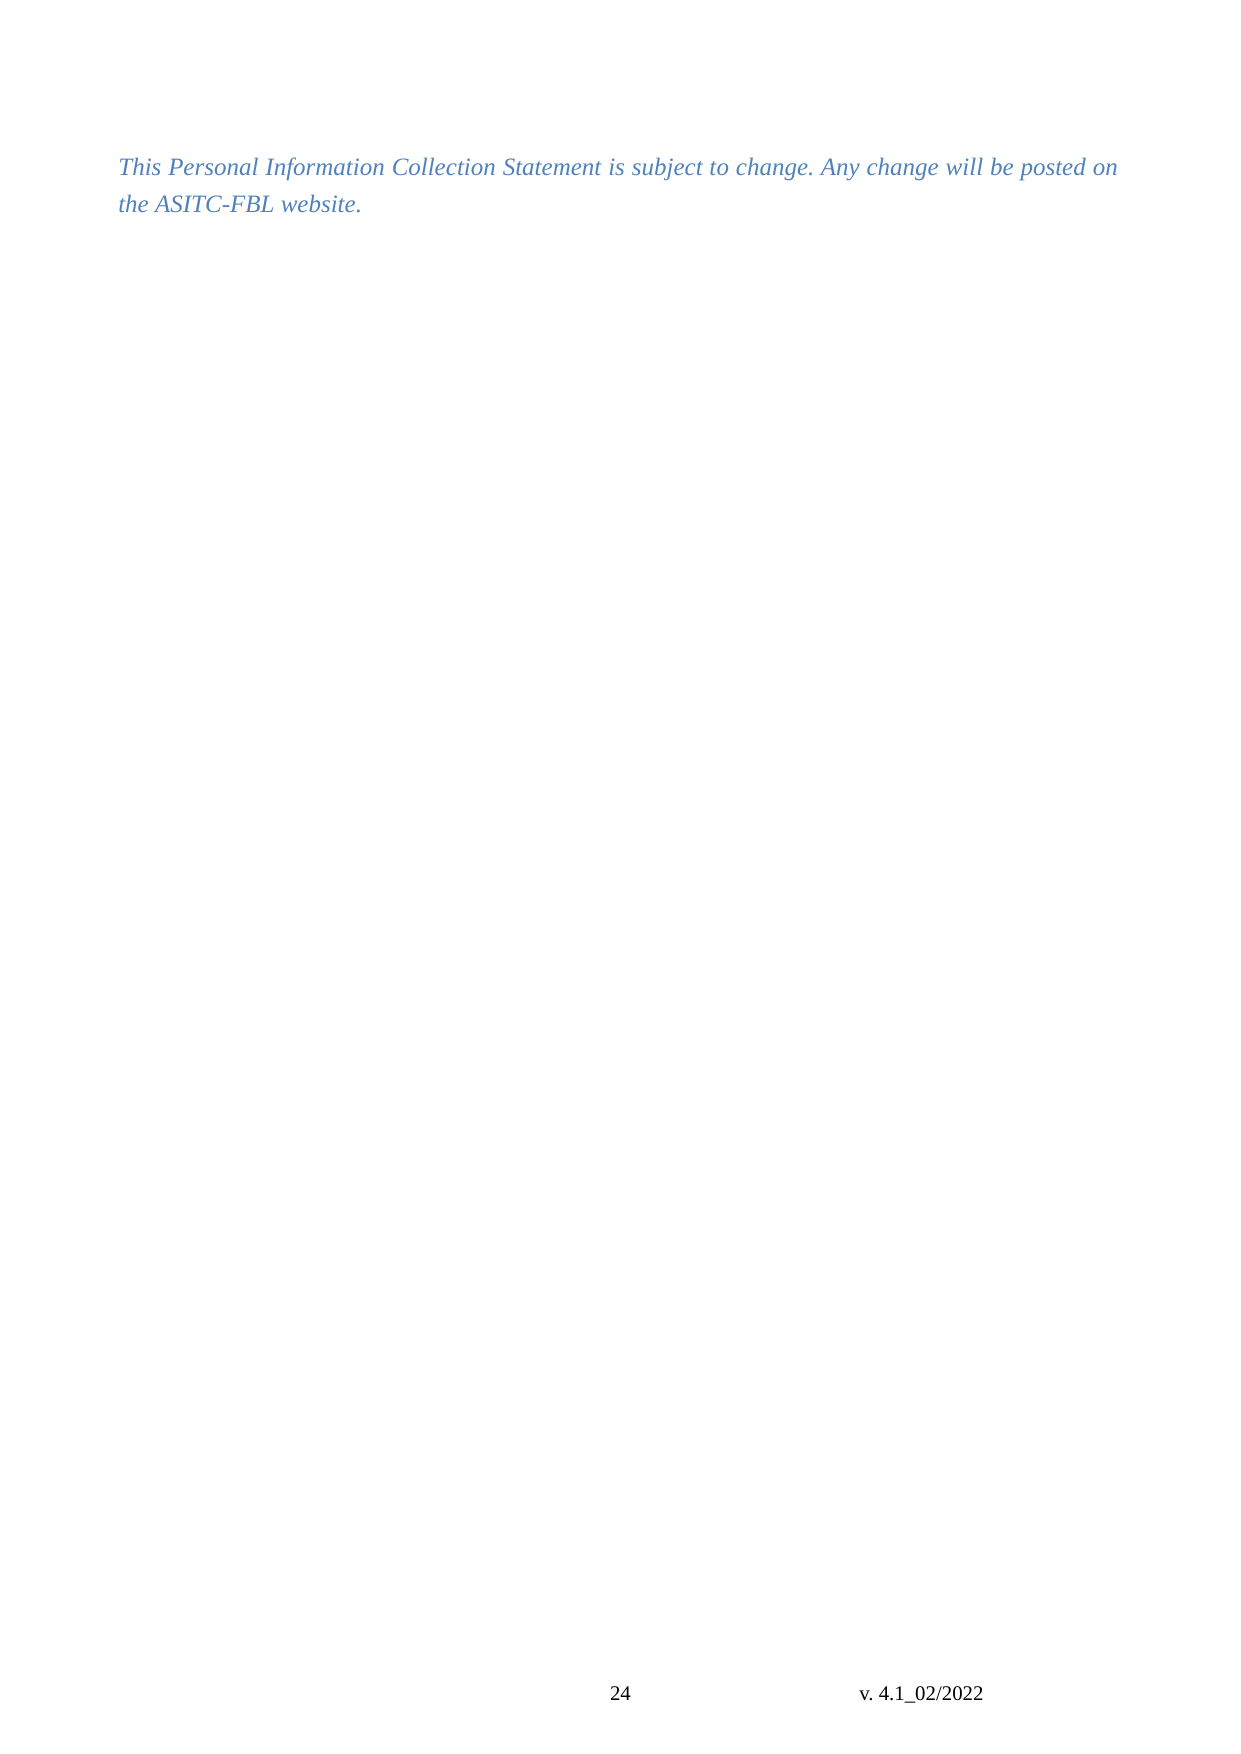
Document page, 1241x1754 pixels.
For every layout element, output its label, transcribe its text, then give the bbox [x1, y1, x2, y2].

text This Personal Information Collection Statement is subject to change. Any change will be posted on the ASITC-FBL website. [118, 148, 1122, 223]
